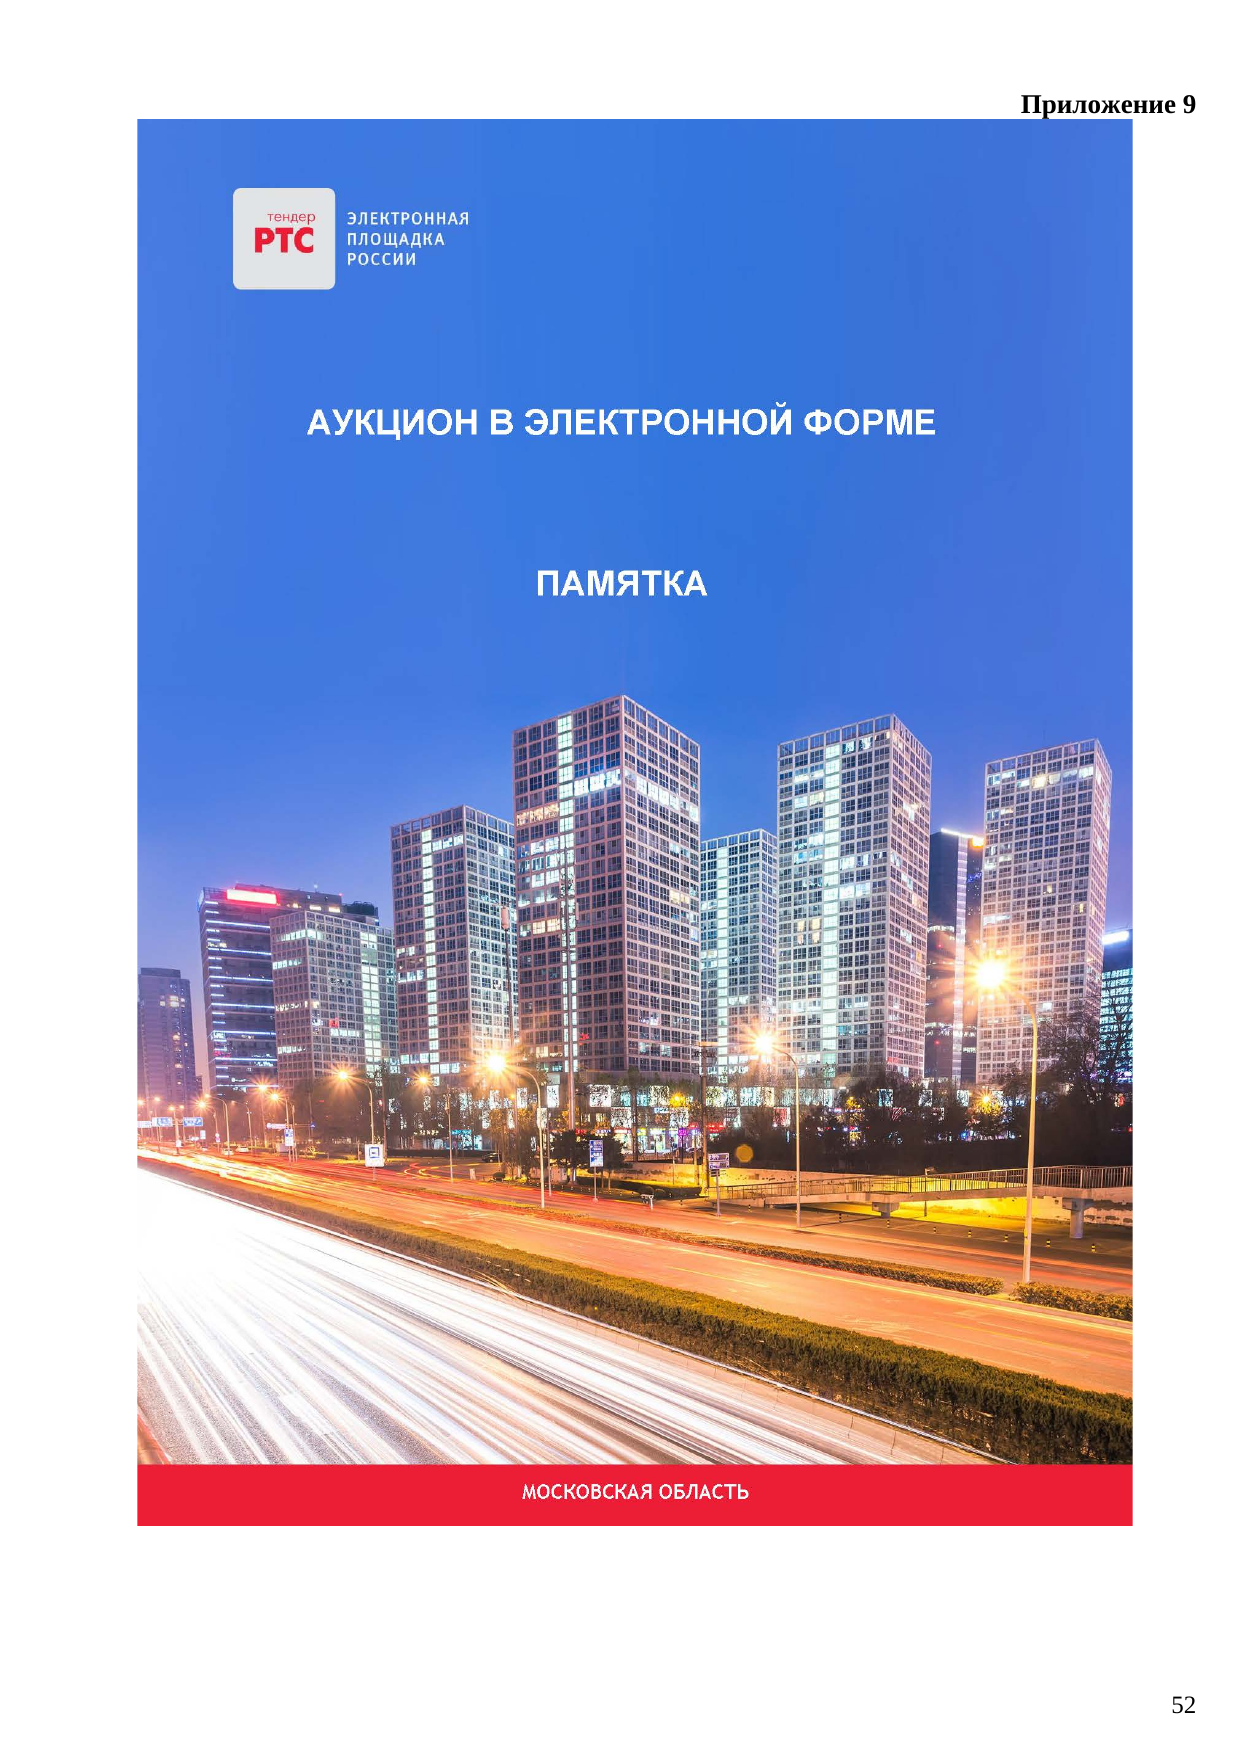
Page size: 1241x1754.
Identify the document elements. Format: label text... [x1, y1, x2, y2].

subtitle Приложение 9 [74, 89, 1196, 120]
picture [137, 119, 1133, 1526]
